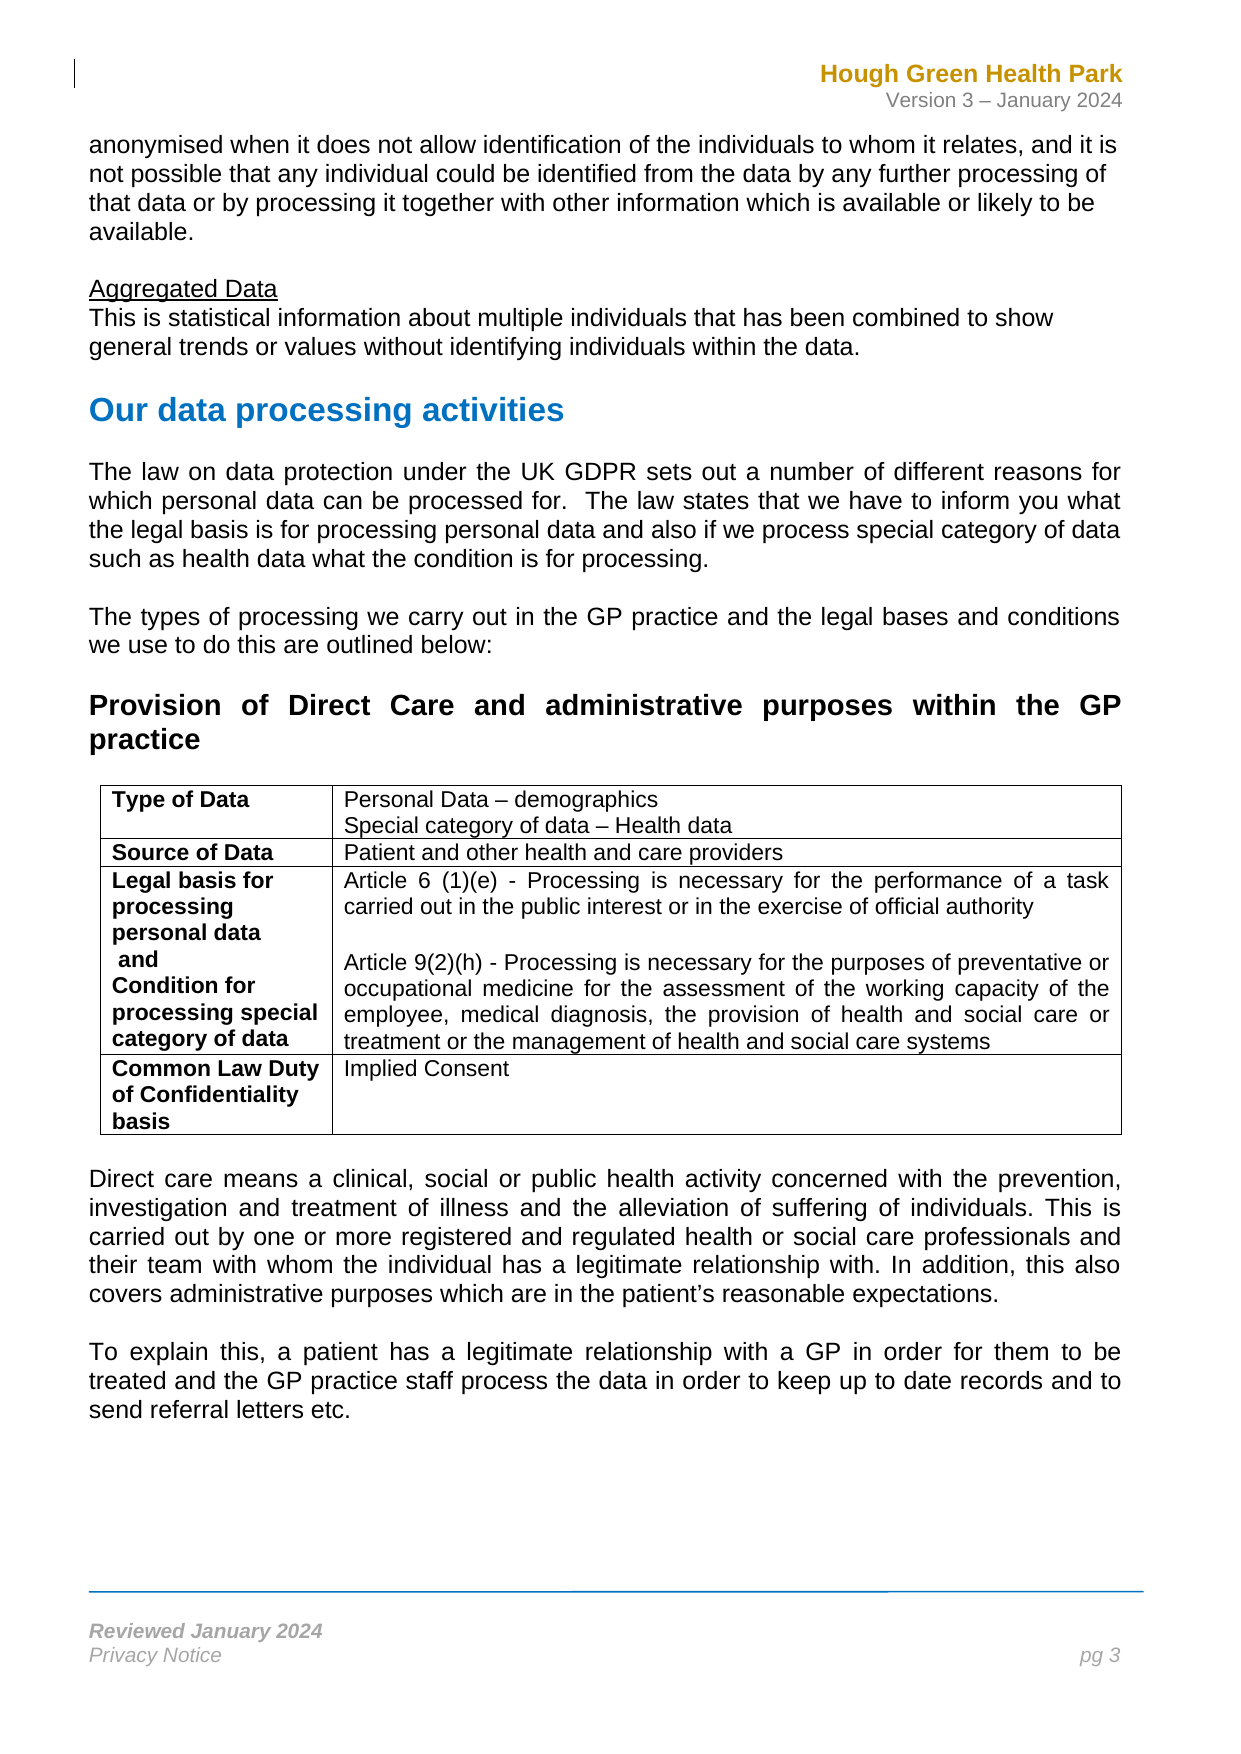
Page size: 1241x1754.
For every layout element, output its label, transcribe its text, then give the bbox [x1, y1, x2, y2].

table_cell Legal basis for processing personal data and Condition for processing special category of data [101, 867, 332, 1054]
text Direct care means a clinical, social or public health activity concerned with the prevention, investigation and treatment of illness and the alleviation of suffering of individuals. This is carried out by one or more registered and regulated health or social care professionals and their team with whom the individual has a legitimate relationship with. In addition, this also covers administrative purposes which are in the patient’s reasonable expectations. [89, 1164, 1123, 1308]
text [89, 130, 1123, 245]
table_header Type of Data [101, 786, 332, 838]
table_cell Patient and other health and care providers [333, 839, 1121, 866]
table_cell Source of Data [101, 839, 332, 866]
text Provision of Direct Care and administrative purposes within the GP practice [89, 688, 1123, 755]
table_cell Common Law Duty of Confidentiality basis [101, 1055, 332, 1134]
table_cell Article 6 (1)(e) - Processing is necessary for the performance of a task carried out in the public interest or in the exercise of official authority Article 9(2)(h) - Processing is necessary for the purposes of preventative or occupational medicine for the assessment of the working capacity of the employee, medical diagnosis, the provision of health and social care or treatment or the management of health and social care systems [333, 867, 1121, 1054]
text Aggregated Data This is statistical information about multiple individuals that has been combined to show general trends or values without identifying individuals within the data. [89, 274, 1123, 361]
table_cell Implied Consent [333, 1055, 1121, 1134]
text To explain this, a patient has a legitimate relationship with a GP in order for them to be treated and the GP practice staff process the data in order to keep up to date records and to send referral letters etc. [89, 1337, 1123, 1423]
text The law on data protection under the UK GDPR sets out a number of different reasons for which personal data can be processed for. The law states that we have to inform you what the legal basis is for processing personal data and also if we process special category of data such as health data what the condition is for processing. [89, 457, 1123, 572]
text The types of processing we carry out in the GP practice and the legal bases and conditions we use to do this are outlined below: [89, 602, 1123, 659]
text Our data processing activities [89, 390, 1123, 428]
table_header Personal Data – demographics Special category of data – Health data [333, 786, 1121, 838]
